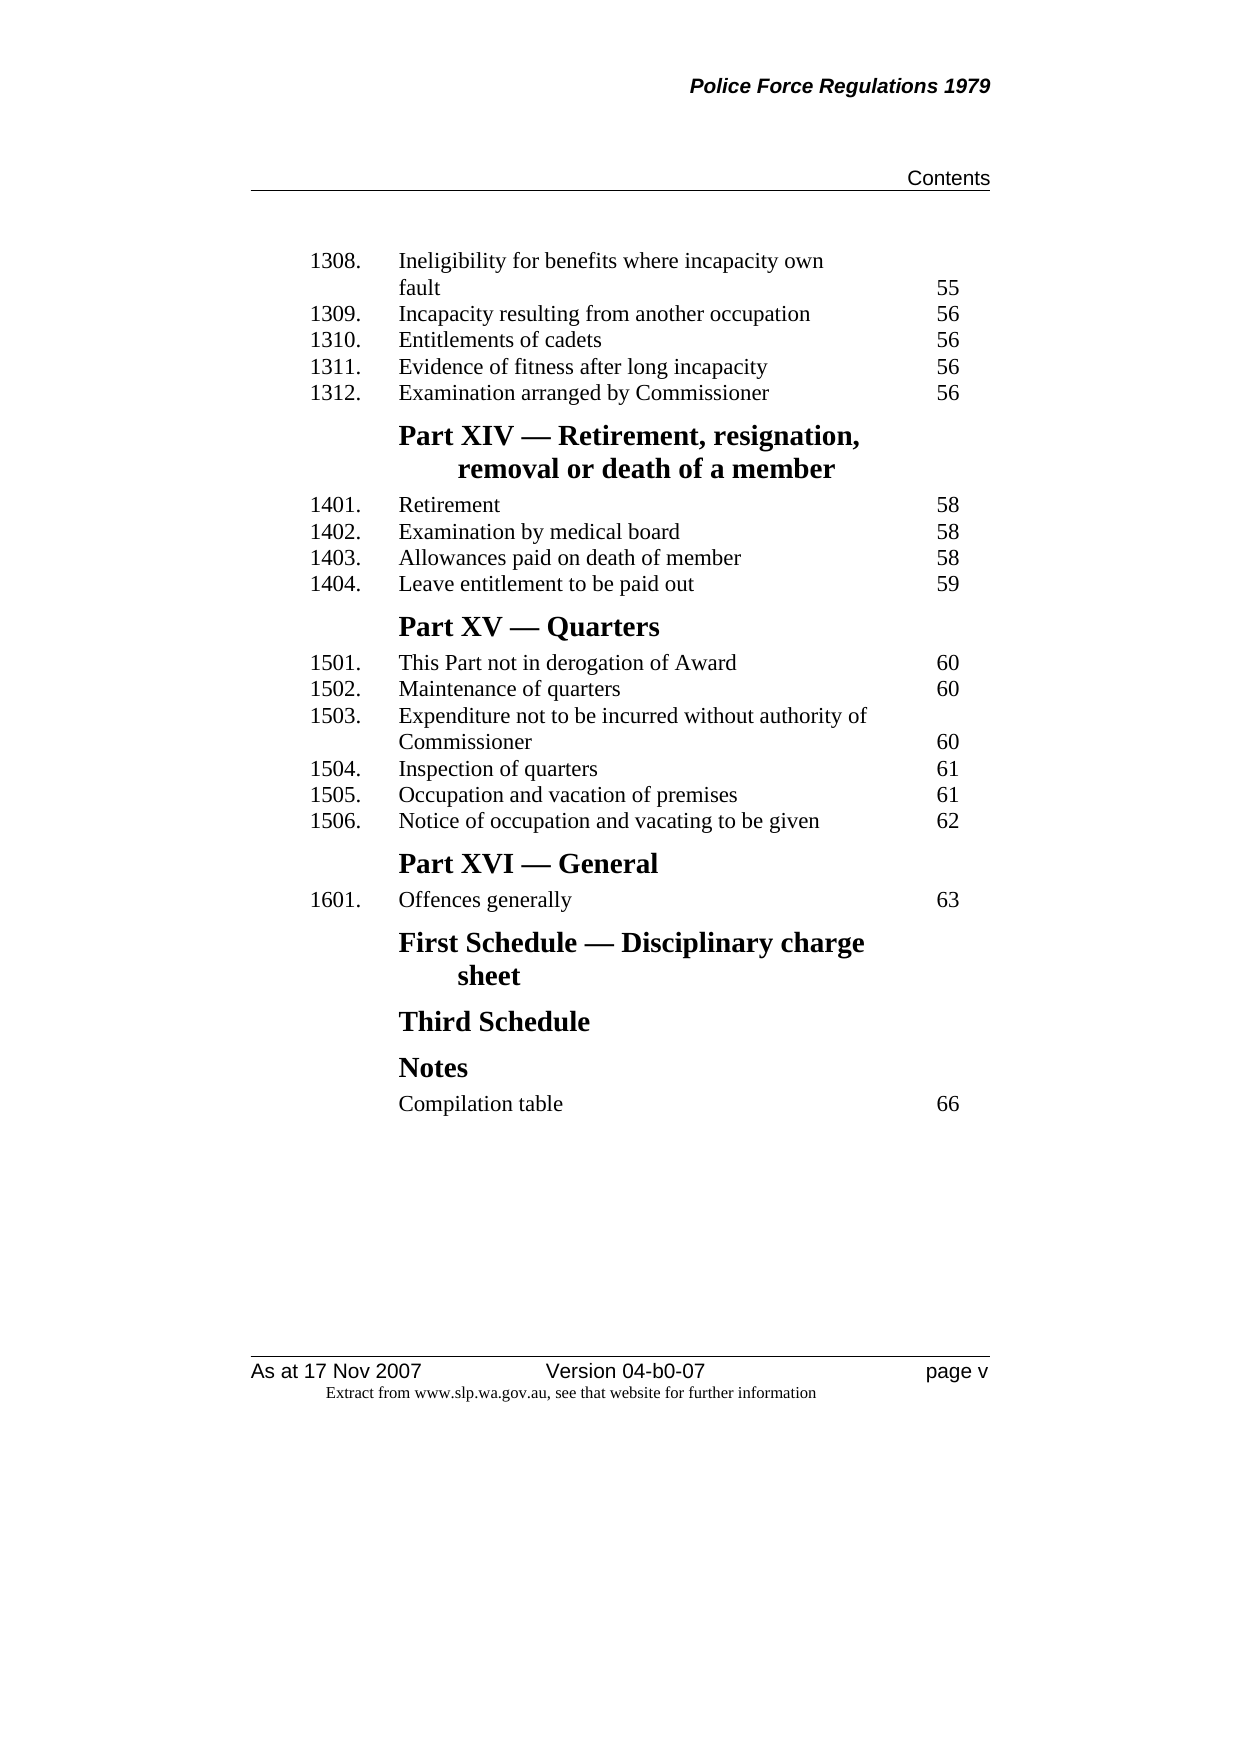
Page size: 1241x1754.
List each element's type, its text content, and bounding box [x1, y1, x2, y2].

text Part XV — Quarters [398, 609, 872, 643]
text 1403. Allowances paid on death of member 58 [309, 544, 872, 571]
text 1308. Ineligibility for benefits where incapacity own fault 55 [309, 247, 872, 300]
text 1505. Occupation and vacation of premises 61 [309, 781, 872, 807]
text 1601. Offences generally 63 [309, 886, 872, 912]
text 1310. Entitlements of cadets 56 [309, 327, 872, 353]
text 1503. Expenditure not to be incurred without authority of Commissioner 60 [309, 702, 872, 754]
text First Schedule — Disciplinary charge sheet [398, 925, 872, 992]
text 1402. Examination by medical board 58 [309, 518, 872, 544]
text Compilation table 66 [309, 1090, 872, 1117]
text 1502. Maintenance of quarters 60 [309, 676, 872, 702]
text Third Schedule [398, 1004, 872, 1038]
text 1504. Inspection of quarters 61 [309, 754, 872, 781]
text 1312. Examination arranged by Commissioner 56 [309, 379, 872, 406]
text 1506. Notice of occupation and vacating to be given 62 [309, 807, 872, 834]
text 1501. This Part not in derogation of Award 60 [309, 649, 872, 676]
text 1309. Incapacity resulting from another occupation 56 [309, 300, 872, 327]
text 1311. Evidence of fitness after long incapacity 56 [309, 353, 872, 379]
text Part XIV — Retirement, resignation, removal or death of a member [398, 418, 872, 485]
text Notes [398, 1050, 872, 1084]
text 1401. Retirement 58 [309, 491, 872, 518]
text 1404. Leave entitlement to be paid out 59 [309, 571, 872, 597]
text Part XVI — General [398, 846, 872, 880]
